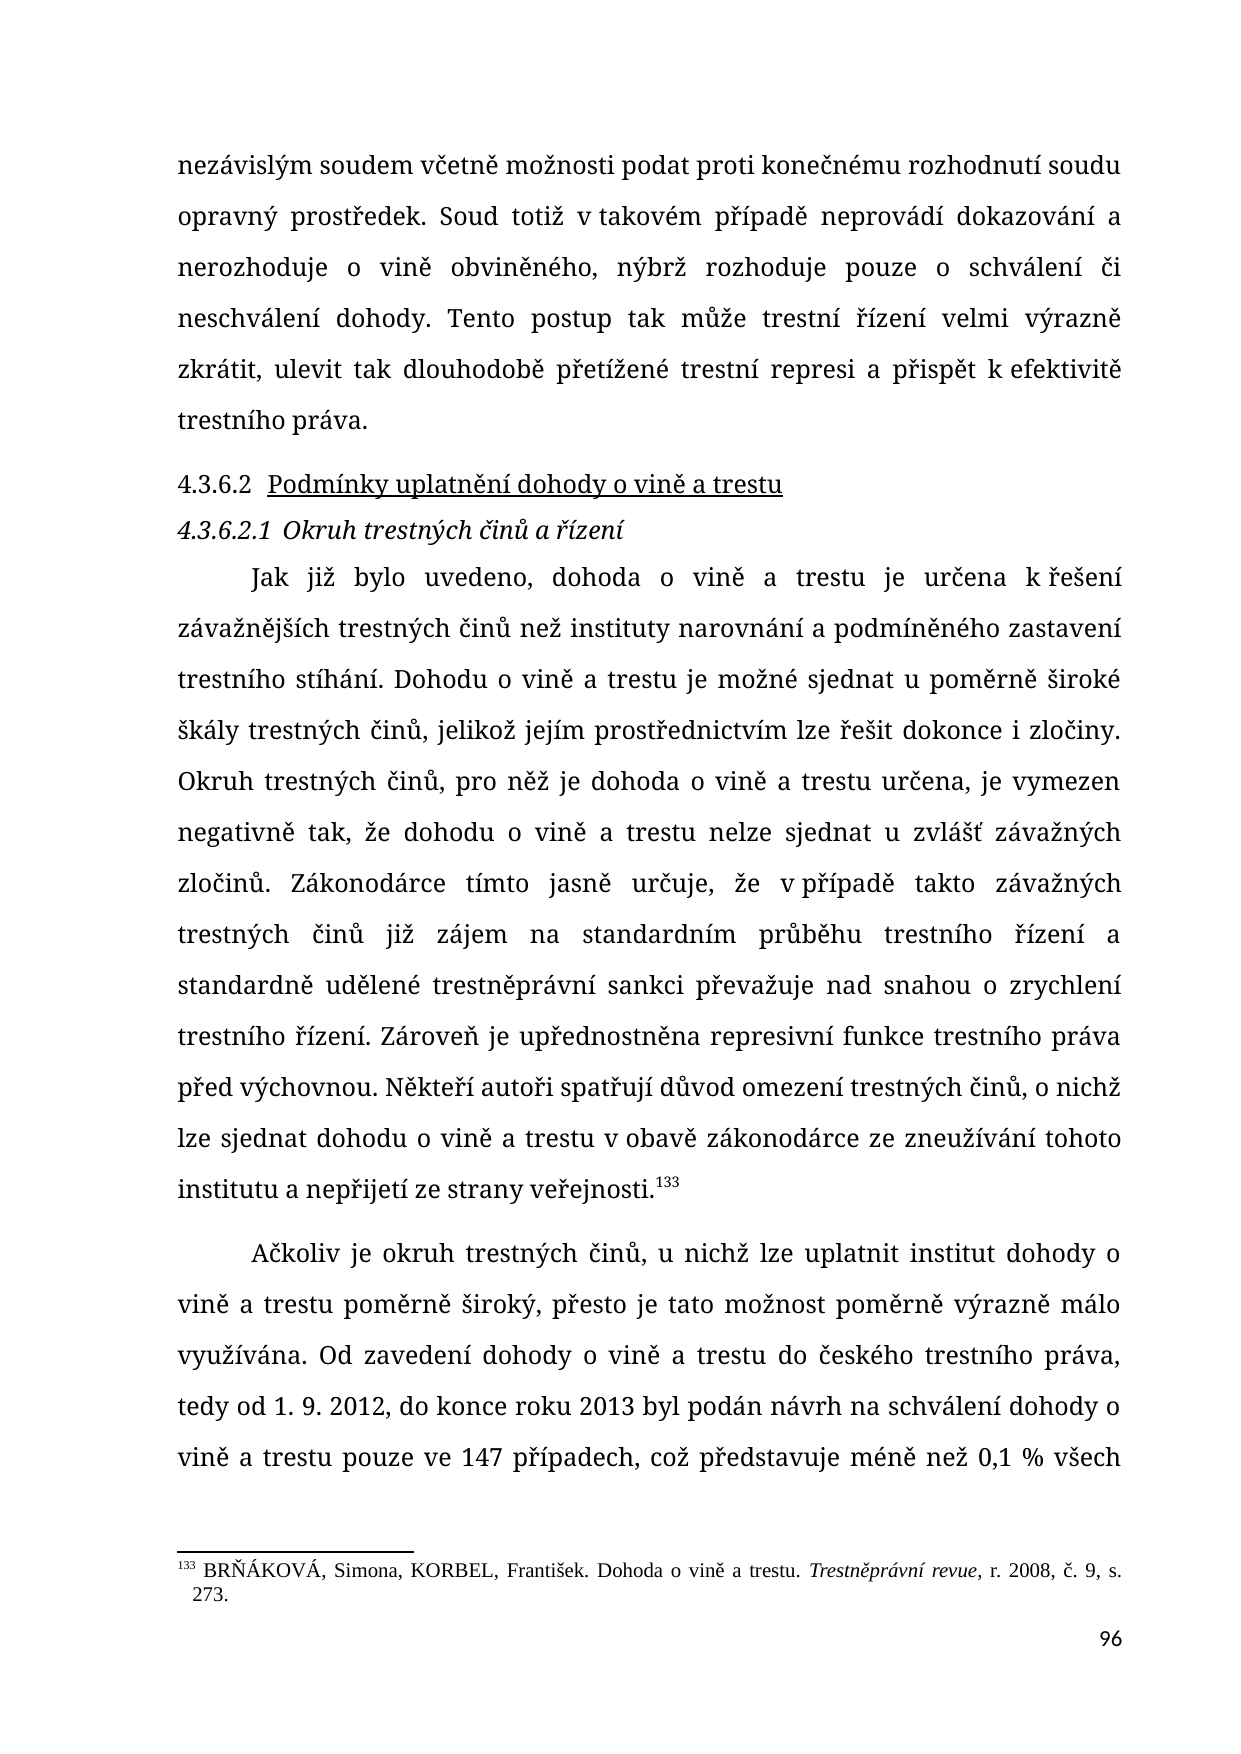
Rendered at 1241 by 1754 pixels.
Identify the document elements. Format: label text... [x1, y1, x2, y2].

text Jak již bylo uvedeno, dohoda o vině a trestu je určena k řešení závažnějších trestných činů než instituty narovnání a podmíněného zastavení trestního stíhání. Dohodu o vině a trestu je možné sjednat u poměrně široké škály trestných činů, jelikož jejím prostřednictvím lze řešit dokonce i zločiny. Okruh trestných činů, pro něž je dohoda o vině a trestu určena, je vymezen negativně tak, že dohodu o vině a trestu nelze sjednat u zvlášť závažných zločinů. Zákonodárce tímto jasně určuje, že v případě takto závažných trestných činů již zájem na standardním průběhu trestního řízení a standardně udělené trestněprávní sankci převažuje nad snahou o zrychlení trestního řízení. Zároveň je upřednostněna represivní funkce trestního práva před výchovnou. Někteří autoři spatřují důvod omezení trestných činů, o nichž lze sjednat dohodu o vině a trestu v obavě zákonodárce ze zneužívání tohoto institutu a nepřijetí ze strany veřejnosti. [177, 559, 1122, 1206]
subtitle Okruh trestných činů a řízení [177, 513, 1122, 547]
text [177, 148, 1122, 437]
subtitle Podmínky uplatnění dohody o vině a trestu [177, 466, 1122, 501]
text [177, 1236, 1122, 1474]
